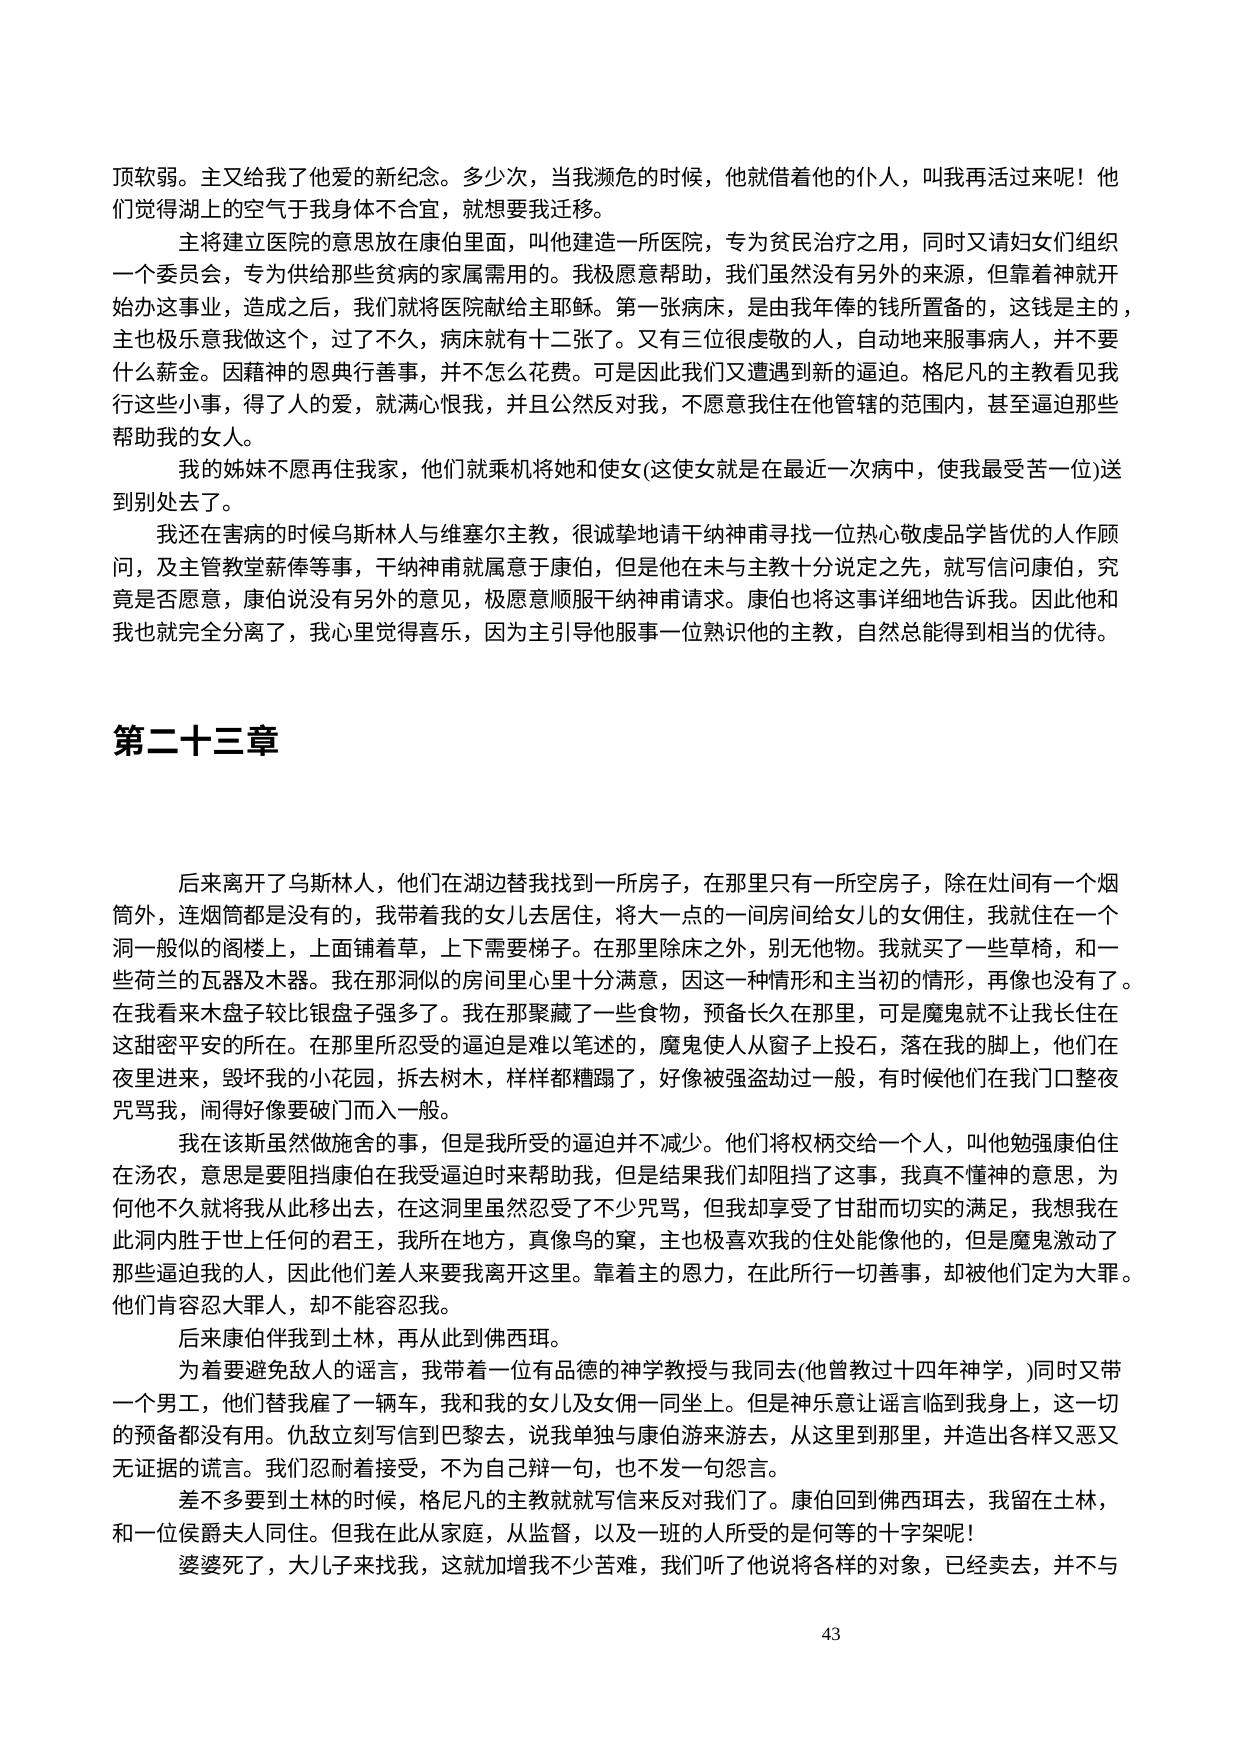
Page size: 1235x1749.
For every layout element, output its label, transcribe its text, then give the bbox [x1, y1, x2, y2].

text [112, 159, 1122, 224]
subtitle 第二十三章 [112, 706, 1122, 771]
text 我还在害病的时候乌斯林人与维塞尔主教，很诚挚地请干纳神甫寻找一位热心敬虔品学皆优的人作顾问，及主管教堂薪俸等事，干纳神甫就属意于康伯，但是他在未与主教十分说定之先，就写信问康伯，究竟是否愿意，康伯说没有另外的意见，极愿意顺服干纳神甫请求。康伯也将这事详细地告诉我。因此他和我也就完全分离了，我心里觉得喜乐，因为主引导他服事一位熟识他的主教，自然总能得到相当的优待。 [112, 517, 1122, 647]
text 为着要避免敌人的谣言，我带着一位有品德的神学教授与我同去(他曾教过十四年神学，)同时又带一个男工，他们替我雇了一辆车，我和我的女儿及女佣一同坐上。但是神乐意让谣言临到我身上，这一切的预备都没有用。仇敌立刻写信到巴黎去，说我单独与康伯游来游去，从这里到那里，并造出各样又恶又无证据的谎言。我们忍耐着接受，不为自己辩一句，也不发一句怨言。 [112, 1353, 1122, 1483]
text 我的姊妹不愿再住我家，他们就乘机将她和使女(这使女就是在最近一次病中，使我最受苦一位)送到别处去了。 [112, 452, 1122, 517]
text 后来康伯伴我到土林，再从此到佛西珥。 [112, 1320, 1122, 1353]
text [112, 1548, 1122, 1580]
text 后来离开了乌斯林人，他们在湖边替我找到一所房子，在那里只有一所空房子，除在灶间有一个烟筒外，连烟筒都是没有的，我带着我的女儿去居住，将大一点的一间房间给女儿的女佣住，我就住在一个洞一般似的阁楼上，上面铺着草，上下需要梯子。在那里除床之外，别无他物。我就买了一些草椅，和一些荷兰的瓦器及木器。我在那洞似的房间里心里十分满意，因这一种情形和主当初的情形，再像也没有了。在我看来木盘子较比银盘子强多了。我在那聚藏了一些食物，预备长久在那里，可是魔鬼就不让我长住在这甜密平安的所在。在那里所忍受的逼迫是难以笔述的，魔鬼使人从窗子上投石，落在我的脚上，他们在夜里进来，毁坏我的小花园，拆去树木，样样都糟蹋了，好像被强盗劫过一般，有时候他们在我门口整夜咒骂我，闹得好像要破门而入一般。 [112, 865, 1122, 1125]
text 我在该斯虽然做施舍的事，但是我所受的逼迫并不减少。他们将权柄交给一个人，叫他勉强康伯住在汤农，意思是要阻挡康伯在我受逼迫时来帮助我，但是结果我们却阻挡了这事，我真不懂神的意思，为何他不久就将我从此移出去，在这洞里虽然忍受了不少咒骂，但我却享受了甘甜而切实的满足，我想我在此洞内胜于世上任何的君王，我所在地方，真像鸟的窠，主也极喜欢我的住处能像他的，但是魔鬼激动了那些逼迫我的人，因此他们差人来要我离开这里。靠着主的恩力，在此所行一切善事，却被他们定为大罪。他们肯容忍大罪人，却不能容忍我。 [112, 1125, 1122, 1320]
text 差不多要到土林的时候，格尼凡的主教就就写信来反对我们了。康伯回到佛西珥去，我留在土林，和一位侯爵夫人同住。但我在此从家庭，从监督，以及一班的人所受的是何等的十字架呢！ [112, 1483, 1122, 1548]
text 主将建立医院的意思放在康伯里面，叫他建造一所医院，专为贫民治疗之用，同时又请妇女们组织一个委员会，专为供给那些贫病的家属需用的。我极愿意帮助，我们虽然没有另外的来源，但靠着神就开始办这事业，造成之后，我们就将医院献给主耶稣。第一张病床，是由我年俸的钱所置备的，这钱是主的，主也极乐意我做这个，过了不久，病床就有十二张了。又有三位很虔敬的人，自动地来服事病人，并不要什么薪金。因藉神的恩典行善事，并不怎么花费。可是因此我们又遭遇到新的逼迫。格尼凡的主教看见我行这些小事，得了人的爱，就满心恨我，并且公然反对我，不愿意我住在他管辖的范围内，甚至逼迫那些帮助我的女人。 [112, 224, 1122, 452]
